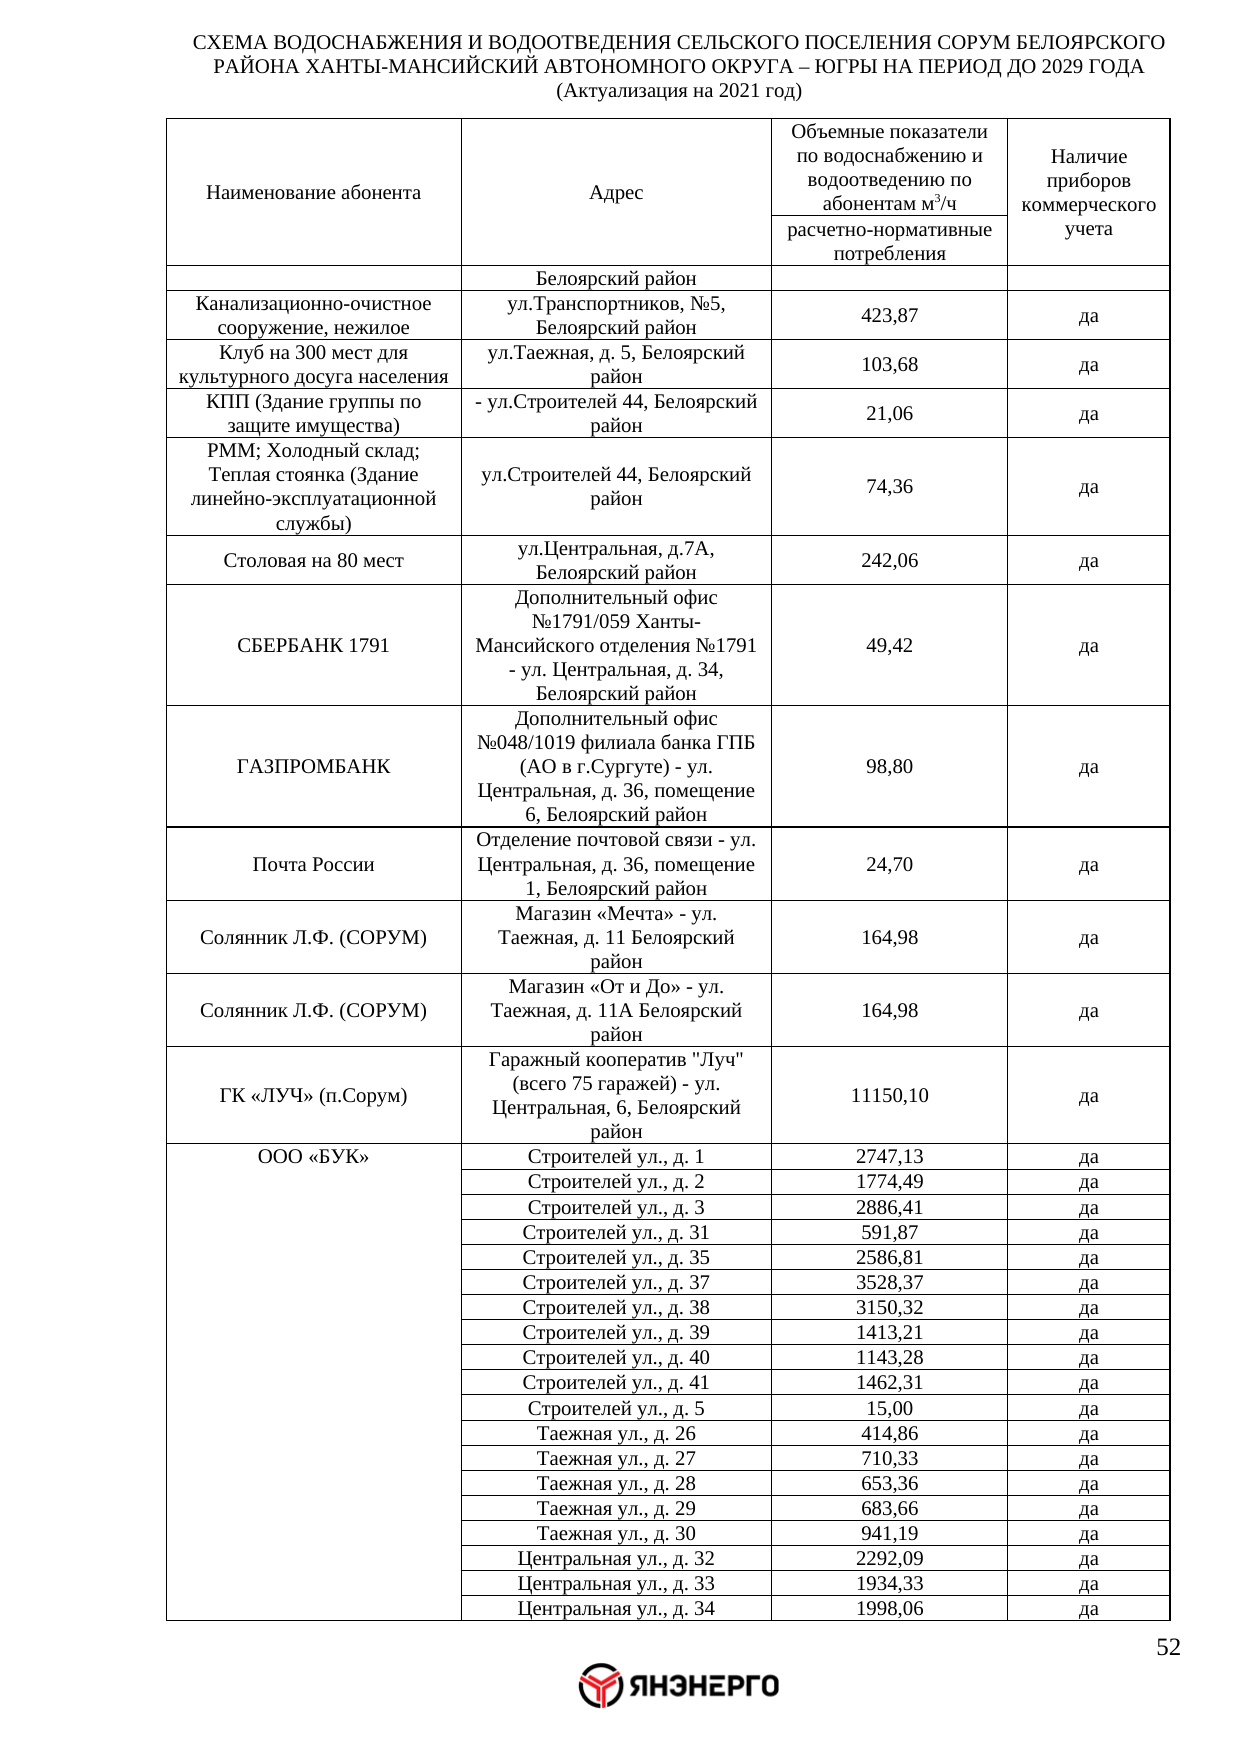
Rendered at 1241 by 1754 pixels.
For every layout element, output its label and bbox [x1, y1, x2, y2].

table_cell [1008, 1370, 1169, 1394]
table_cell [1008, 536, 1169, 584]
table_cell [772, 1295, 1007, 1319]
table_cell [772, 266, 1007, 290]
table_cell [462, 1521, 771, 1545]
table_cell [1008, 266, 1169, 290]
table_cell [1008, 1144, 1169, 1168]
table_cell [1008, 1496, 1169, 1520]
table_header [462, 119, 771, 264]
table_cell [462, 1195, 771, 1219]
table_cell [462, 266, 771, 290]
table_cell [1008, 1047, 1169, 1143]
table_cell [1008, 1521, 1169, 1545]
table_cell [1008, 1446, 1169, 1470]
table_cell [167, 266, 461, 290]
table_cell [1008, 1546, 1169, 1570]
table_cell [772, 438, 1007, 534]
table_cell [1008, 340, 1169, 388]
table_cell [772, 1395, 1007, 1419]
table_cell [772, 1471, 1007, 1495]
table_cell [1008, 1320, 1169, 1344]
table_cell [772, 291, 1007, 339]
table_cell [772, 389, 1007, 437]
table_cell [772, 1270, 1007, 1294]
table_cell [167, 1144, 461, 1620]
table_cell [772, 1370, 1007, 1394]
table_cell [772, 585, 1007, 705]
picture [576, 1660, 783, 1713]
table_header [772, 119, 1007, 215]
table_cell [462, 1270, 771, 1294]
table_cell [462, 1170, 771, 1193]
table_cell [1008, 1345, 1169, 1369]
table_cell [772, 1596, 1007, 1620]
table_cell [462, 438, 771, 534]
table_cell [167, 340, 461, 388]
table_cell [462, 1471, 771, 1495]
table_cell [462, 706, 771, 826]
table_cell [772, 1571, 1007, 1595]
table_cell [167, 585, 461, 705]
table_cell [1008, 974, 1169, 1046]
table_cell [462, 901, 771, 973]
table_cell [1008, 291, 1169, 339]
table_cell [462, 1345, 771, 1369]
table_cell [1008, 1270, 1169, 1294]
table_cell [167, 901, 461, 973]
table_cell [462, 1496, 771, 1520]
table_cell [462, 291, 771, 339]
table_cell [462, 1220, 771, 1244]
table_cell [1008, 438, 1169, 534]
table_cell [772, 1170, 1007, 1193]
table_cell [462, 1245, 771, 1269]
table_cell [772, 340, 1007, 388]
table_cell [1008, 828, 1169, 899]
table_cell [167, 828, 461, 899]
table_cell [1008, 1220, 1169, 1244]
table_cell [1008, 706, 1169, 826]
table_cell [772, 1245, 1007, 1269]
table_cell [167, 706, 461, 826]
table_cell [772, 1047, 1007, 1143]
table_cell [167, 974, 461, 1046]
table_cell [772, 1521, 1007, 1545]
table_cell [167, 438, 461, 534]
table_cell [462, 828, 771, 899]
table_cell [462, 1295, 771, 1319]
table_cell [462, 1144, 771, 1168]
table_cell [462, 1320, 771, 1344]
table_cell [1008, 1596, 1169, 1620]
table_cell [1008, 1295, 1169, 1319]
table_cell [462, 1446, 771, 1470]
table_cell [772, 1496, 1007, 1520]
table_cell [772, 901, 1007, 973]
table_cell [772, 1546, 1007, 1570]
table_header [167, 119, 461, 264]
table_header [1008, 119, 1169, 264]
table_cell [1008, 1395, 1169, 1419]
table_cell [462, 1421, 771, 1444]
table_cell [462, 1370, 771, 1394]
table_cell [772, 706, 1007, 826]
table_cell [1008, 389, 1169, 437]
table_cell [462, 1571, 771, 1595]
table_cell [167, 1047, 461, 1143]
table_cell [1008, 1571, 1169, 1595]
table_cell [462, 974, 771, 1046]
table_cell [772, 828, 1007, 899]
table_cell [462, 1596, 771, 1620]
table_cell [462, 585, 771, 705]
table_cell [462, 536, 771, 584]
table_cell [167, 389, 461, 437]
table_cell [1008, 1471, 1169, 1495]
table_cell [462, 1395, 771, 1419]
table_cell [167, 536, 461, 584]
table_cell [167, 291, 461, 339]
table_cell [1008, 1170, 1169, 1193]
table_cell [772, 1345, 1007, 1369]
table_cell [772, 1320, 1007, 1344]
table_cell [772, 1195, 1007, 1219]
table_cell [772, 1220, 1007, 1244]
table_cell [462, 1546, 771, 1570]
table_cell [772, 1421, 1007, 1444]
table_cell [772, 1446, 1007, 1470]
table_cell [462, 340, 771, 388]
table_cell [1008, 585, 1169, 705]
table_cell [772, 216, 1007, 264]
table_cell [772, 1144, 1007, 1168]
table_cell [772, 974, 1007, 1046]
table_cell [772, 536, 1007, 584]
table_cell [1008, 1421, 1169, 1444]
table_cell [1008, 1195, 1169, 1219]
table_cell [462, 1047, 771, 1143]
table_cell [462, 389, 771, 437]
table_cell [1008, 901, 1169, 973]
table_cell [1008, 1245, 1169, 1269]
